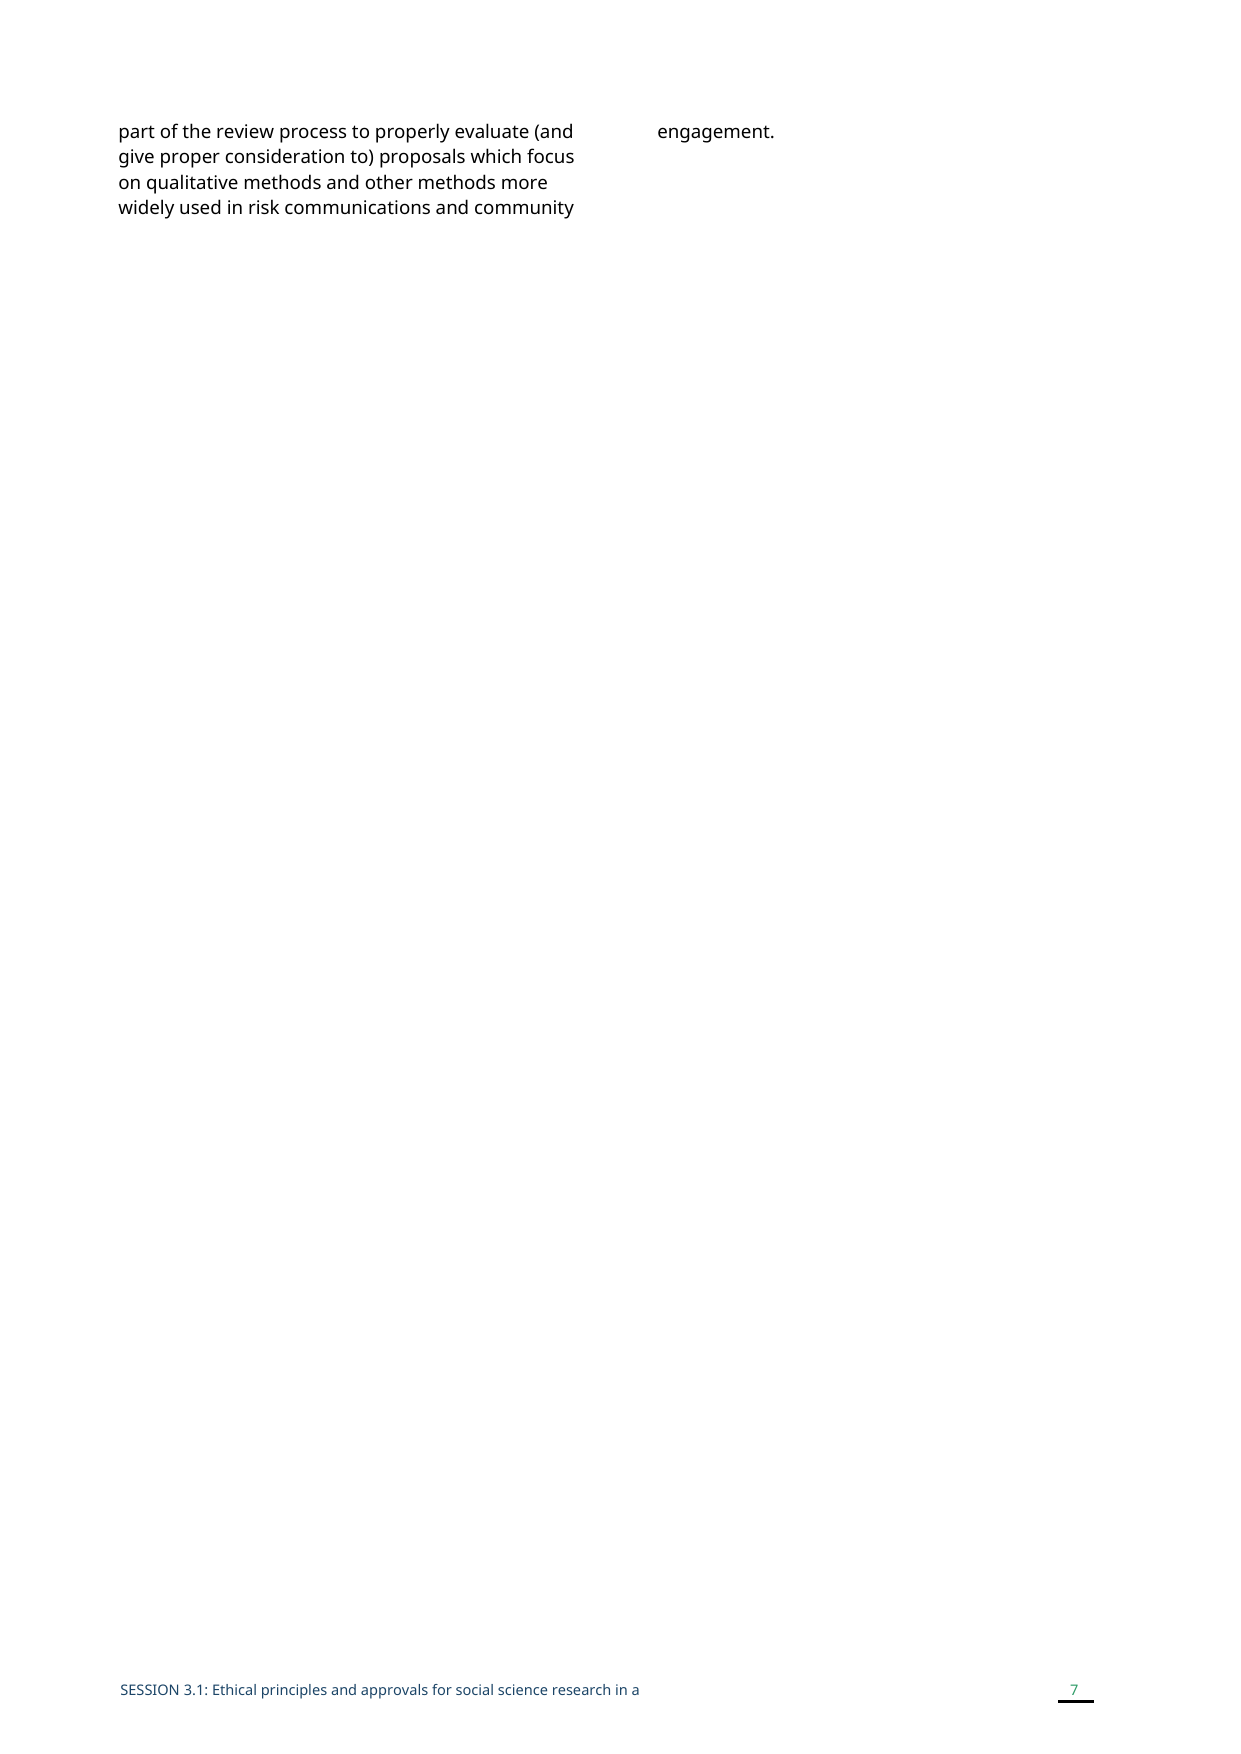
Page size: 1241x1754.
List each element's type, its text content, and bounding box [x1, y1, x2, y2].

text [657, 118, 1122, 144]
